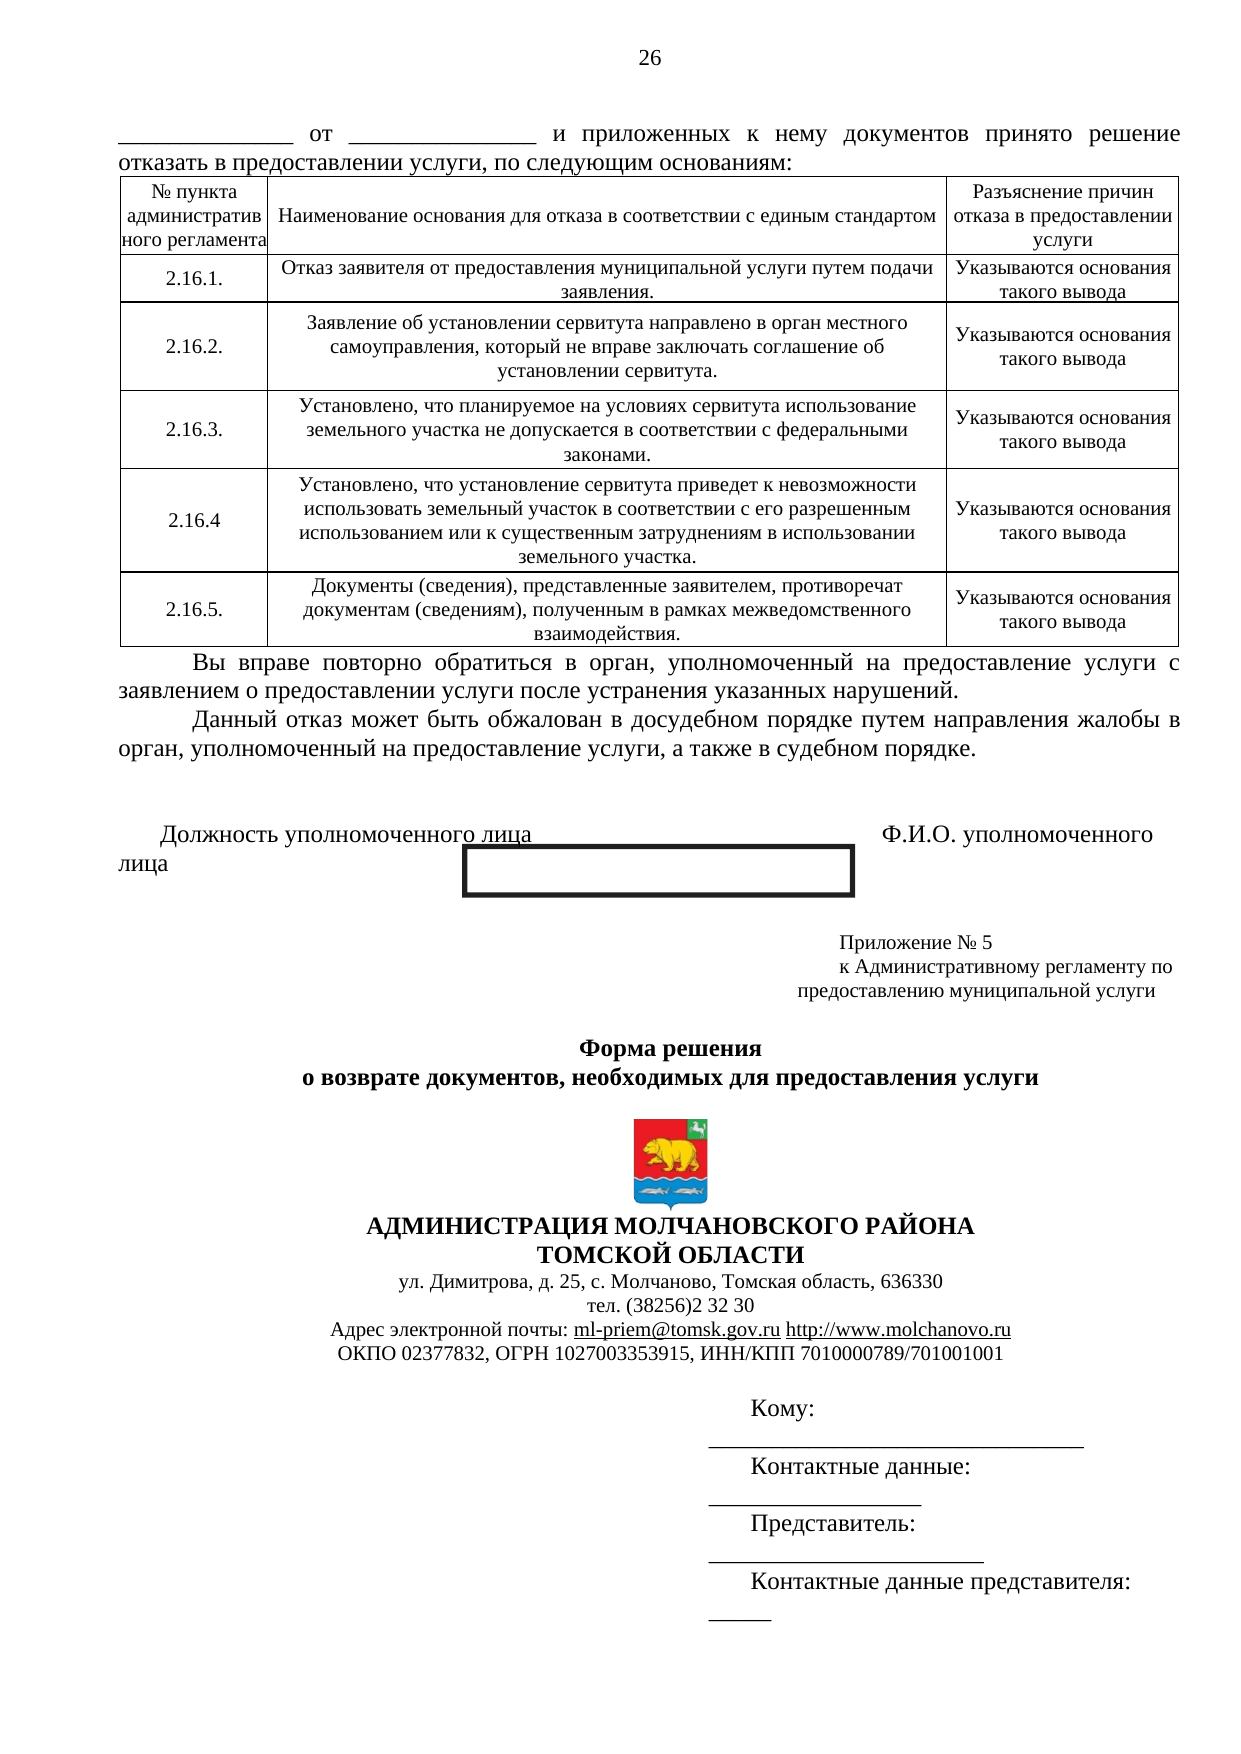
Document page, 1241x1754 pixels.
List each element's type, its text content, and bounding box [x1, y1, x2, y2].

table_header № пункта административного регламента [121, 177, 267, 254]
text Контактные данные: _________________ [709, 1451, 1181, 1508]
text Представитель: ______________________ [709, 1508, 1181, 1566]
table_cell Указываются основания такого вывода [947, 391, 1178, 468]
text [118, 118, 1181, 176]
text ОКПО 02377832, ОГРН 1027003353915, ИНН/КПП 7010000789/701001001 [118, 1341, 1181, 1365]
table_cell 2.16.5. [121, 573, 267, 646]
text Кому: ______________________________ [709, 1393, 1181, 1451]
table_cell 2.16.2. [121, 303, 267, 390]
text Форма решения [118, 1033, 1181, 1062]
text АДМИНИСТРАЦИЯ молчановского РАЙОНА [118, 1211, 1181, 1240]
text Данный отказ может быть обжалован в досудебном порядке путем направления жалобы в орган, уполномоченный на предоставление услуги, а также в судебном порядке. [118, 704, 1181, 762]
table_cell Заявление об установлении сервитута направлено в орган местного самоуправления, который не вправе заключать соглашение об установлении сервитута. [268, 303, 946, 390]
text Вы вправе повторно обратиться в орган, уполномоченный на предоставление услуги с заявлением о предоставлении услуги после устранения указанных нарушений. [118, 647, 1181, 704]
table_cell Указываются основания такого вывода [947, 573, 1178, 646]
text Контактные данные представителя: _____ [709, 1566, 1181, 1623]
text Должность уполномоченного лица Ф.И.О. уполномоченного лица [118, 819, 1181, 877]
text ул. Димитрова, д. 25, с. Молчаново, Томская область, 636330 [118, 1268, 1181, 1293]
table_cell Документы (сведения), представленные заявителем, противоречат документам (сведениям), полученным в рамках межведомственного взаимодействия. [268, 573, 946, 646]
picture [633, 1119, 708, 1211]
picture [638, 1187, 670, 1195]
text к Административному регламенту по предоставлению муниципальной услуги [797, 954, 1181, 1002]
picture [673, 1186, 708, 1195]
text Адрес электронной почты: ml-priem@tomsk.gov.ru http://www.molchanovo.ru [118, 1317, 1181, 1341]
table_cell Указываются основания такого вывода [947, 303, 1178, 390]
table_cell Установлено, что установление сервитута приведет к невозможности использовать земельный участок в соответствии с его разрешенным использованием или к существенным затруднениям в использовании земельного участка. [268, 469, 946, 571]
table_header Наименование основания для отказа в соответствии с единым стандартом [268, 177, 946, 254]
table_cell Установлено, что планируемое на условиях сервитута использование земельного участка не допускается в соответствии с федеральными законами. [268, 391, 946, 468]
table_cell Отказ заявителя от предоставления муниципальной услуги путем подачи заявления. [268, 255, 946, 301]
text Приложение № 5 [797, 929, 1181, 954]
table_cell Указываются основания такого вывода [947, 469, 1178, 571]
text Томской области [118, 1240, 1181, 1268]
text тел. (38256)2 32 30 [118, 1293, 1181, 1317]
table_cell 2.16.4 [121, 469, 267, 571]
text о возврате документов, необходимых для предоставления услуги [118, 1062, 1181, 1090]
table_header Разъяснение причин отказа в предоставлении услуги [947, 177, 1178, 254]
table_cell 2.16.3. [121, 391, 267, 468]
table_cell 2.16.1. [121, 255, 267, 301]
table_cell Указываются основания такого вывода [947, 255, 1178, 301]
